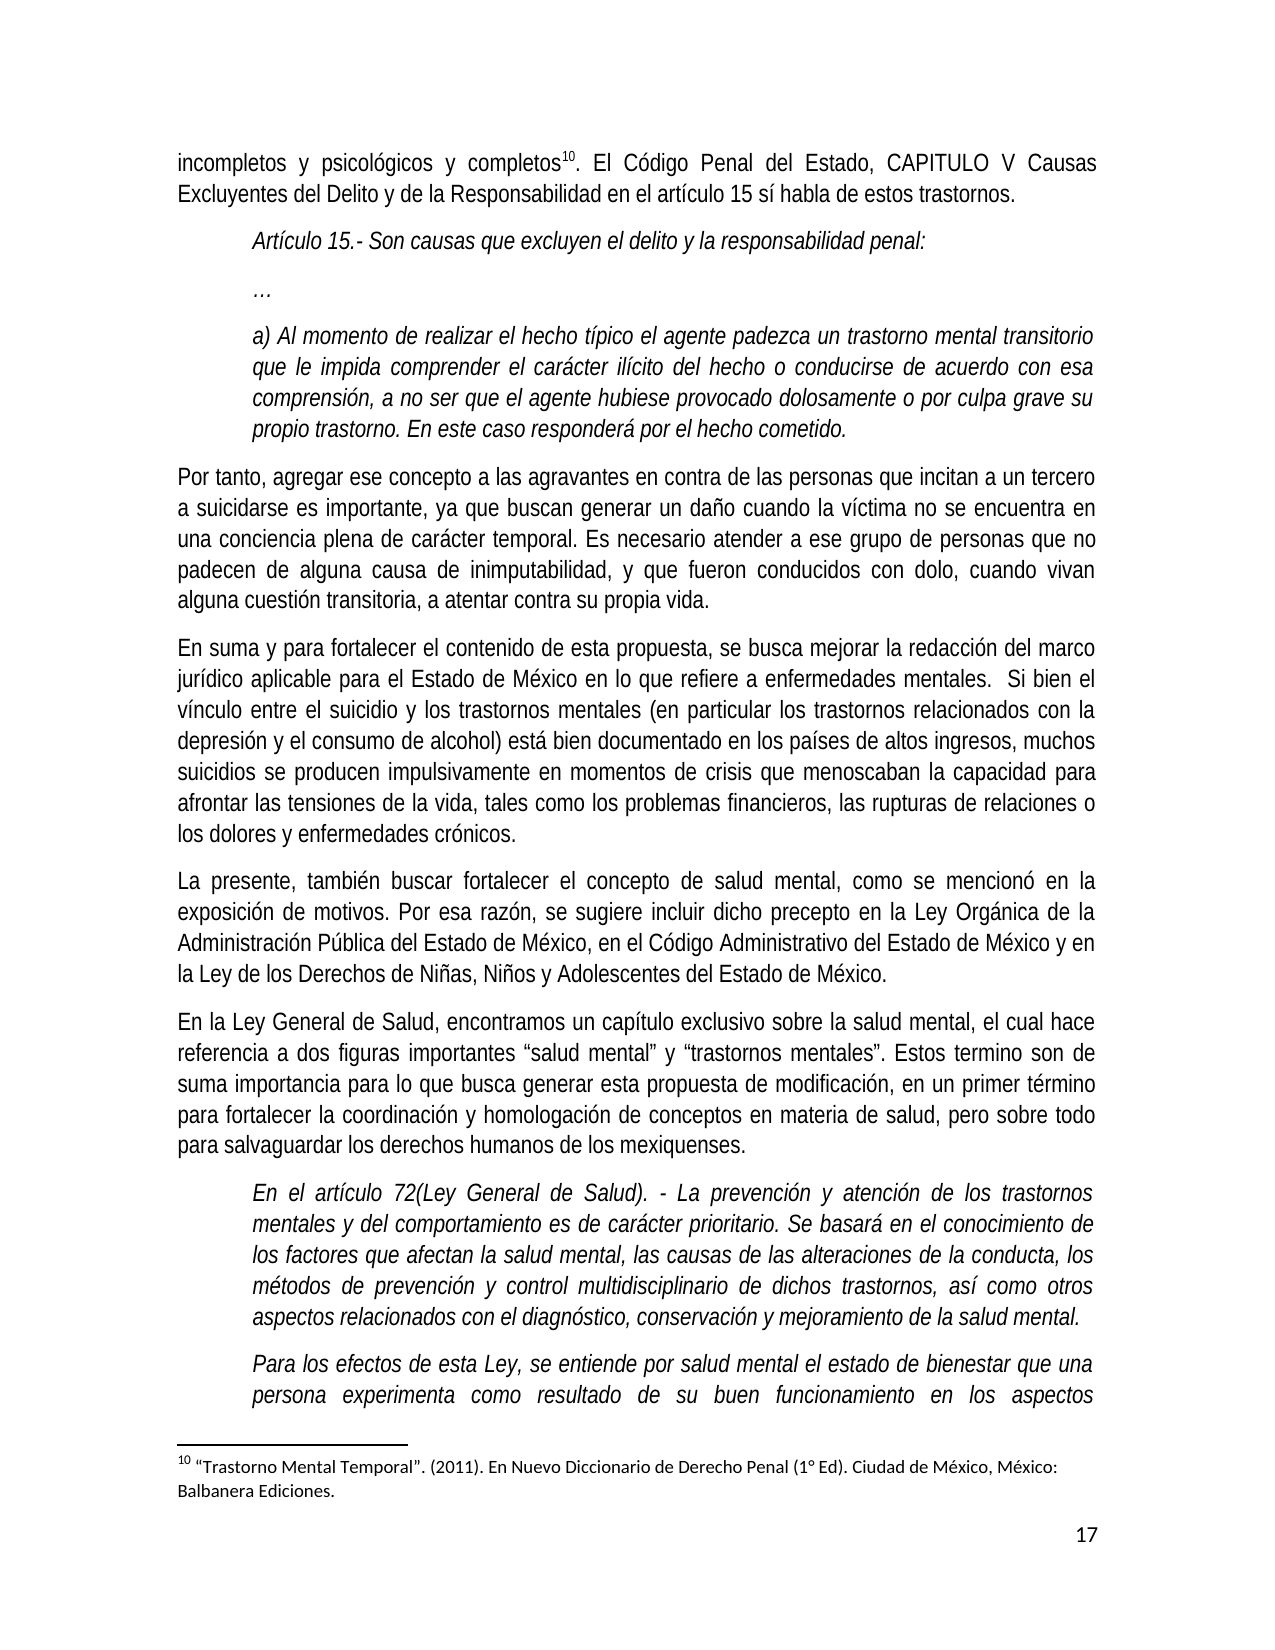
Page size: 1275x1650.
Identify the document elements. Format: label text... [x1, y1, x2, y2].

text En la Ley General de Salud, encontramos un capítulo exclusivo sobre la salud mental, el cual hace referencia a dos figuras importantes “salud mental” y “trastornos mentales”. Estos termino son de suma importancia para lo que busca generar esta propuesta de modificación, en un primer término para fortalecer la coordinación y homologación de conceptos en materia de salud, pero sobre todo para salvaguardar los derechos humanos de los mexiquenses. [177, 1007, 1098, 1159]
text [177, 148, 1098, 207]
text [252, 1349, 1098, 1409]
text Artículo 15.- Son causas que excluyen el delito y la responsabilidad penal: [252, 226, 1098, 255]
text … [252, 274, 1098, 302]
text En el artículo 72(Ley General de Salud). - La prevención y atención de los trastornos mentales y del comportamiento es de carácter prioritario. Se basará en el conocimiento de los factores que afectan la salud mental, las causas de las alteraciones de la conducta, los métodos de prevención y control multidisciplinario de dichos trastornos, así como otros aspectos relacionados con el diagnóstico, conservación y mejoramiento de la salud mental. [252, 1178, 1098, 1331]
text La presente, también buscar fortalecer el concepto de salud mental, como se mencionó en la exposición de motivos. Por esa razón, se sugiere incluir dicho precepto en la Ley Orgánica de la Administración Pública del Estado de México, en el Código Administrativo del Estado de México y en la Ley de los Derechos de Niñas, Niños y Adolescentes del Estado de México. [177, 866, 1098, 988]
text En suma y para fortalecer el contenido de esta propuesta, se busca mejorar la redacción del marco jurídico aplicable para el Estado de México en lo que refiere a enfermedades mentales. Si bien el vínculo entre el suicidio y los trastornos mentales (en particular los trastornos relacionados con la depresión y el consumo de alcohol) está bien documentado en los países de altos ingresos, muchos suicidios se producen impulsivamente en momentos de crisis que menoscaban la capacidad para afrontar las tensiones de la vida, tales como los problemas financieros, las rupturas de relaciones o los dolores y enfermedades crónicos. [177, 633, 1098, 847]
text a) Al momento de realizar el hecho típico el agente padezca un trastorno mental transitorio que le impida comprender el carácter ilícito del hecho o conducirse de acuerdo con esa comprensión, a no ser que el agente hubiese provocado dolosamente o por culpa grave su propio trastorno. En este caso responderá por el hecho cometido. [252, 321, 1098, 443]
text Por tanto, agregar ese concepto a las agravantes en contra de las personas que incitan a un tercero a suicidarse es importante, ya que buscan generar un daño cuando la víctima no se encuentra en una conciencia plena de carácter temporal. Es necesario atender a ese grupo de personas que no padecen de alguna causa de inimputabilidad, y que fueron conducidos con dolo, cuando vivan alguna cuestión transitoria, a atentar contra su propia vida. [177, 462, 1098, 614]
